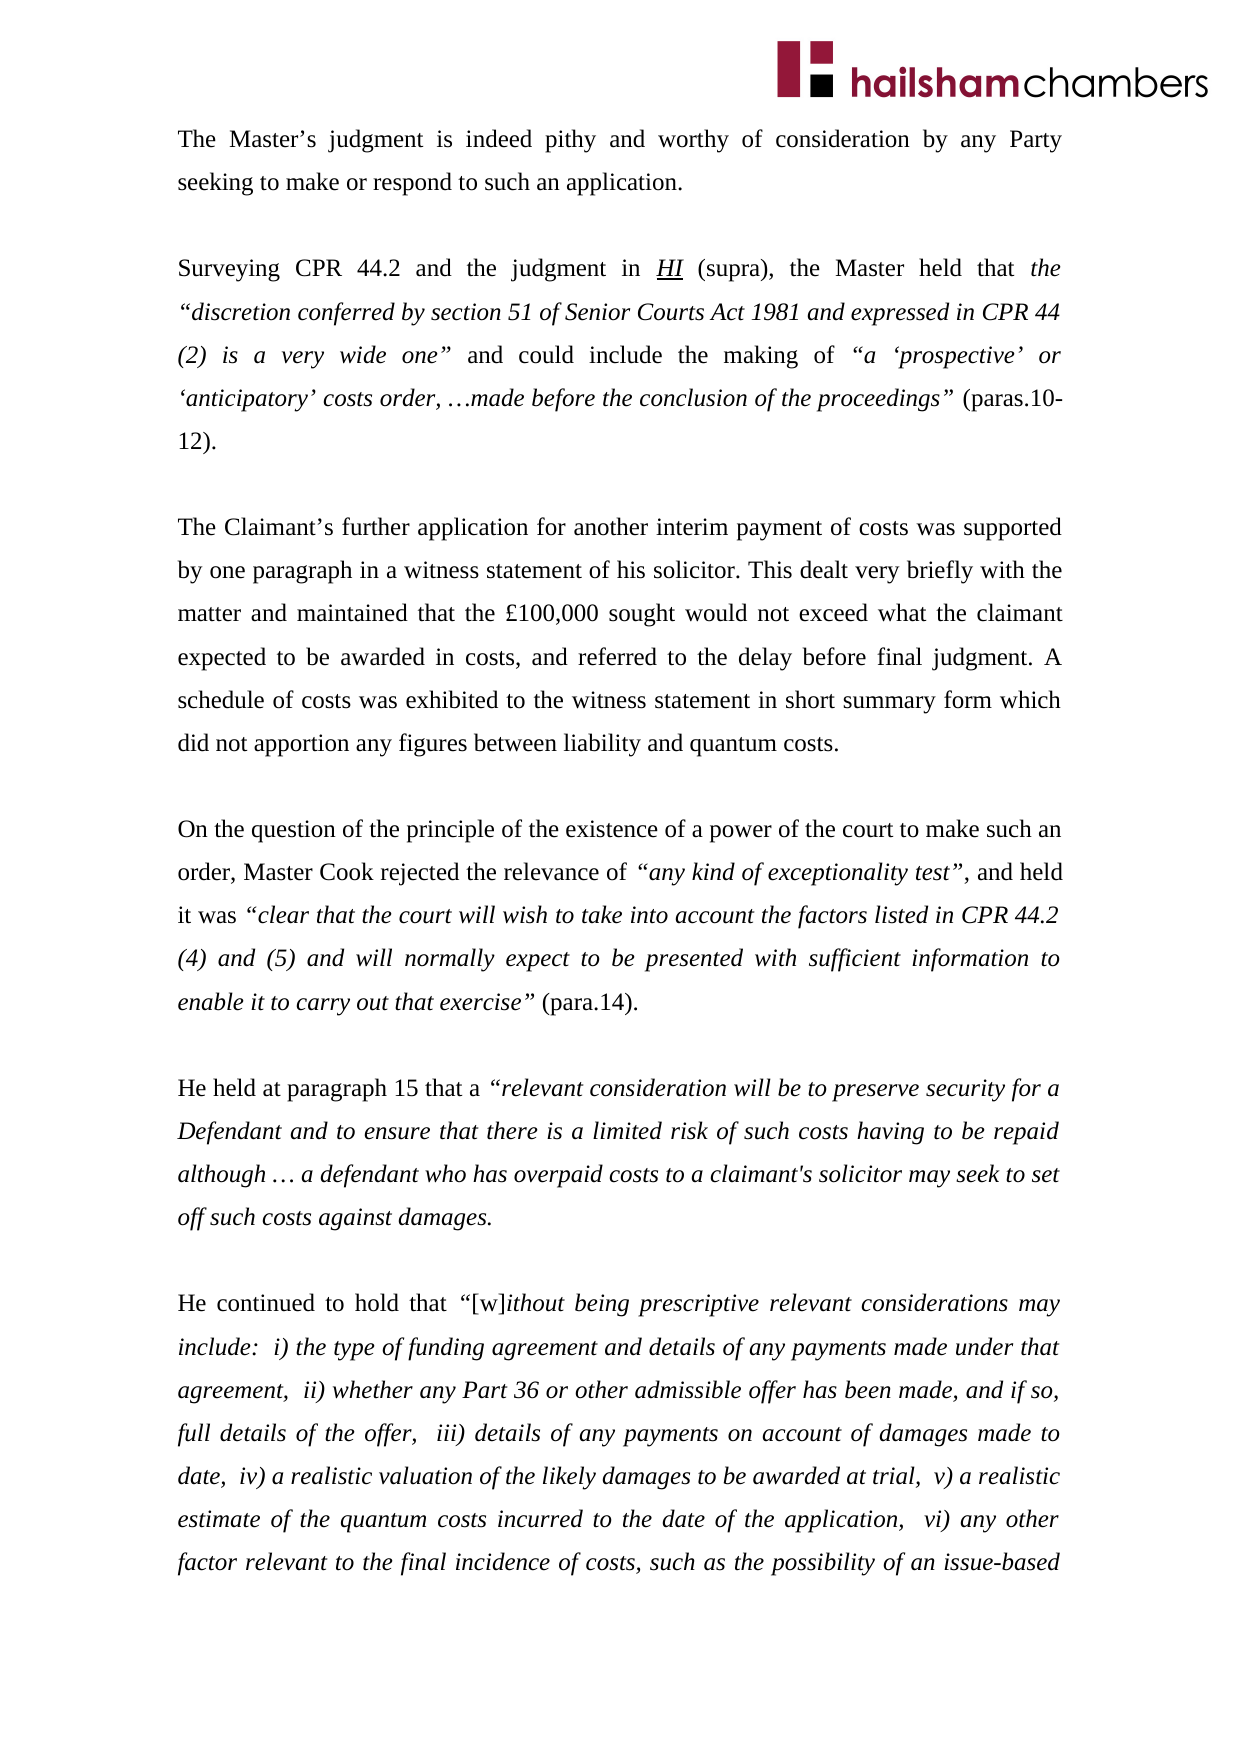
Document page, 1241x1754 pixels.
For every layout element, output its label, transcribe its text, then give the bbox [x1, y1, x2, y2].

text The Master’s judgment is indeed pithy and worthy of consideration by any Party seeking to make or respond to such an application. [177, 124, 1063, 196]
text The Claimant’s further application for another interim payment of costs was supported by one paragraph in a witness statement of his solicitor. This dealt very briefly with the matter and maintained that the £100,000 sought would not exceed what the claimant expected to be awarded in costs, and referred to the delay before final judgment. A schedule of costs was exhibited to the witness statement in short summary form which did not apportion any figures between liability and quantum costs. [177, 512, 1063, 757]
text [177, 1288, 1063, 1576]
picture [743, 17, 1230, 119]
text On the question of the principle of the existence of a power of the court to make such an order, Master Cook rejected the relevance of “any kind of exceptionality test”, and held it was “clear that the court will wish to take into account the factors listed in CPR 44.2 (4) and (5) and will normally expect to be presented with sufficient information to enable it to carry out that exercise” (para.14). [177, 814, 1063, 1015]
text He held at paragraph 15 that a “relevant consideration will be to preserve security for a Defendant and to ensure that there is a limited risk of such costs having to be repaid although … a defendant who has overpaid costs to a claimant's solicitor may seek to set off such costs against damages. [177, 1073, 1063, 1231]
text Surveying CPR 44.2 and the judgment in HI (supra), the Master held that the “discretion conferred by section 51 of Senior Courts Act 1981 and expressed in CPR 44 (2) is a very wide one” and could include the making of “a ‘prospective’ or ‘anticipatory’ costs order, …made before the conclusion of the proceedings” (paras.10-12). [177, 253, 1063, 455]
